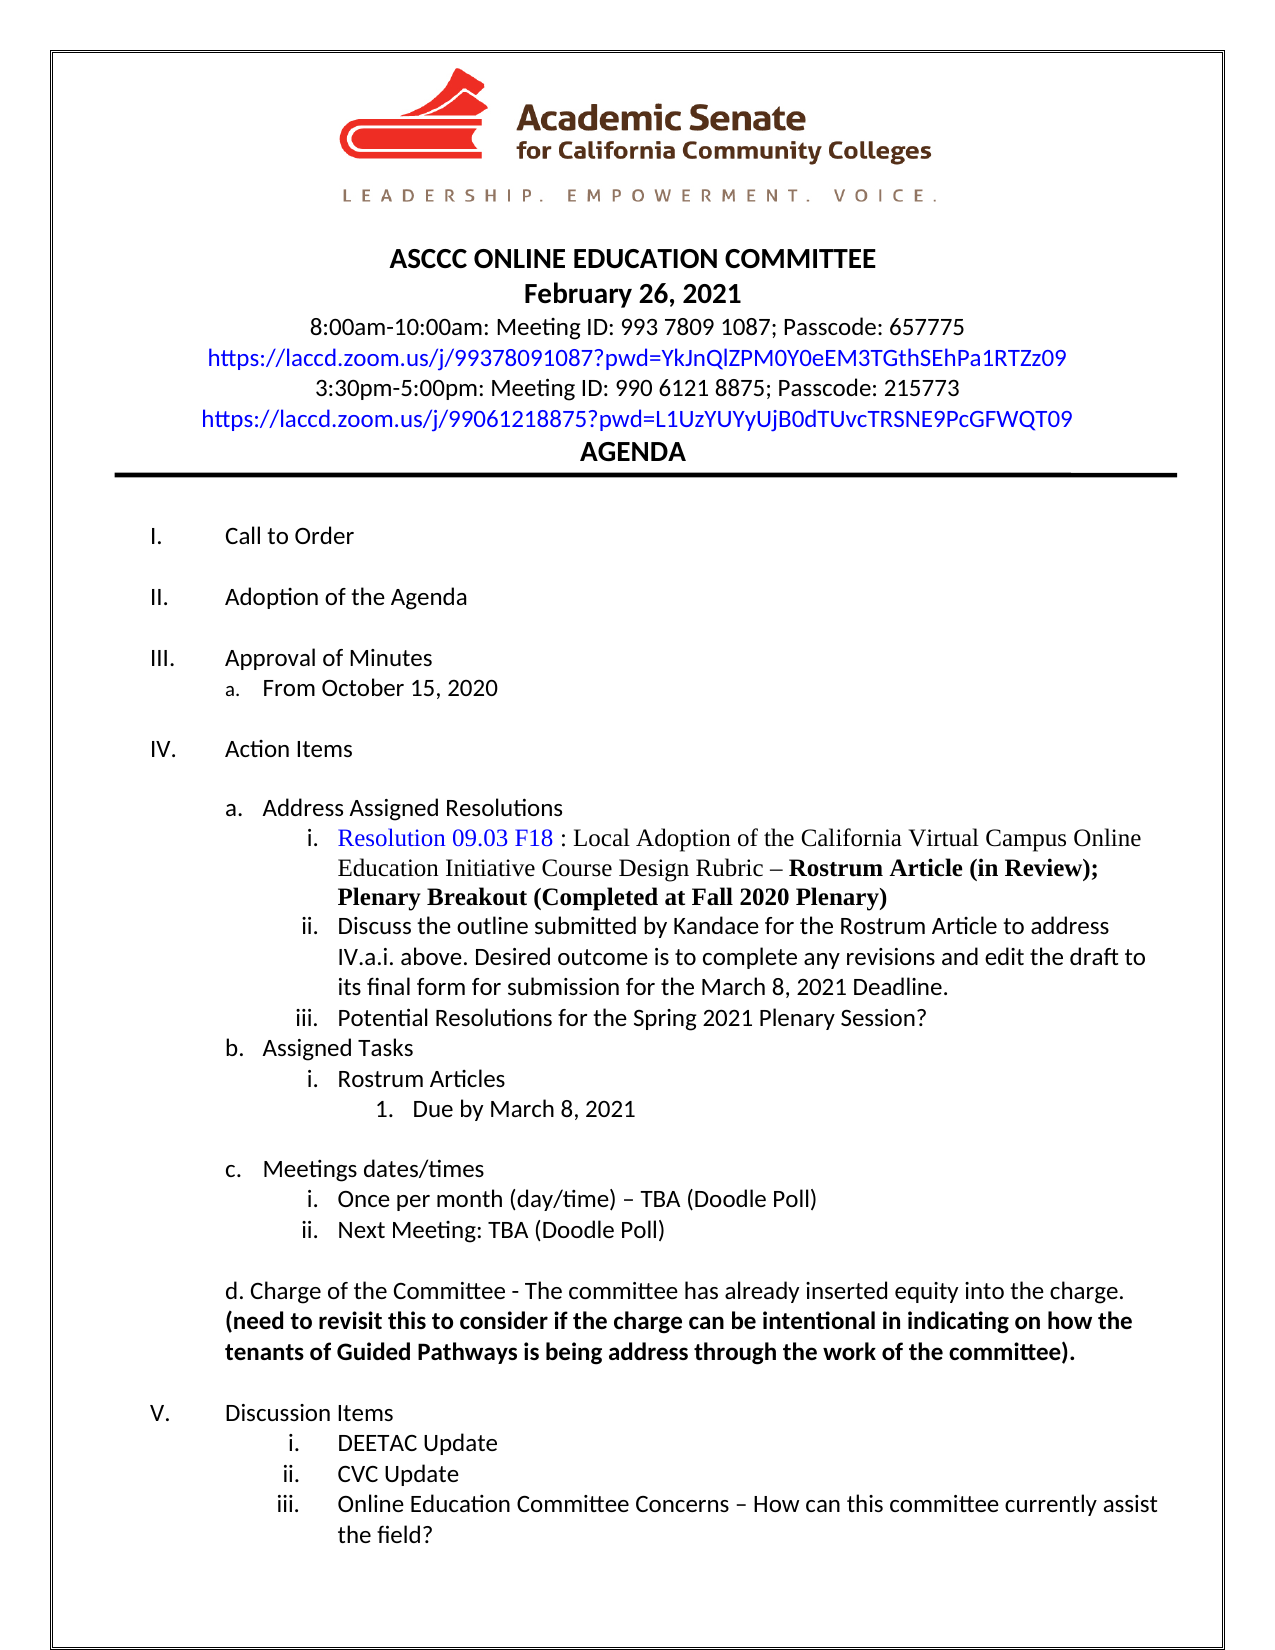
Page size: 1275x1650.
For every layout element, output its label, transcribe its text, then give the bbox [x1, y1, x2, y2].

title ASCCC ONLINE EDUCATION COMMITTEE [103, 240, 1162, 276]
list Once per month (day/time) – TBA (Doodle Poll) [319, 1183, 1162, 1214]
list Resolution 09.03 F18 : Local Adoption of the California Virtual Campus Online Education Initiative Course Design Rubric – Rostrum Article (in Review); Plenary Breakout (Completed at Fall 2020 Plenary) [319, 822, 1162, 911]
list Address Assigned Resolutions [225, 792, 1162, 822]
list Adoption of the Agenda [150, 581, 1162, 611]
list DEETAC Update [300, 1428, 1162, 1458]
list Meetings dates/times [225, 1153, 1162, 1183]
text https://laccd.zoom.us/j/99378091087?pwd=YkJnQlZPM0Y0eEM3TGthSEhPa1RTZz09 [112, 342, 1162, 372]
title AGENDA [103, 433, 1162, 469]
list Potential Resolutions for the Spring 2021 Plenary Session? [319, 1002, 1162, 1033]
text d. Charge of the Committee - The committee has already inserted equity into the charge. (need to revisit this to consider if the charge can be intentional in indicating on how the tenants of Guided Pathways is being address through the work of the committee). [225, 1275, 1162, 1367]
text 8:00am-10:00am: Meeting ID: 993 7809 1087; Passcode: 657775 [112, 311, 1162, 342]
list Assigned Tasks [225, 1033, 1162, 1063]
list Action Items [150, 733, 1162, 764]
list Rostrum Articles [319, 1063, 1162, 1094]
text https://laccd.zoom.us/j/99061218875?pwd=L1UzYUYyUjB0dTUvcTRSNE9PcGFWQT09 [112, 403, 1162, 433]
list Next Meeting: TBA (Doodle Poll) [319, 1214, 1162, 1244]
list CVC Update [300, 1458, 1162, 1489]
text 3:30pm-5:00pm: Meeting ID: 990 6121 8875; Passcode: 215773 [112, 372, 1162, 403]
list Due by March 8, 2021 [375, 1094, 1162, 1124]
title February 26, 2021 [103, 276, 1162, 311]
list Online Education Committee Concerns – How can this committee currently assist the field? [300, 1489, 1162, 1550]
list From October 15, 2020 [225, 672, 1162, 703]
list Call to Order [150, 520, 1162, 550]
list Discuss the outline submitted by Kandace for the Rostrum Article to address IV.a.i. above. Desired outcome is to complete any revisions and edit the draft to its final form for submission for the March 8, 2021 Deadline. [319, 911, 1162, 1002]
list Discussion Items [150, 1397, 1162, 1428]
picture [339, 68, 936, 202]
list Approval of Minutes [150, 642, 1162, 672]
